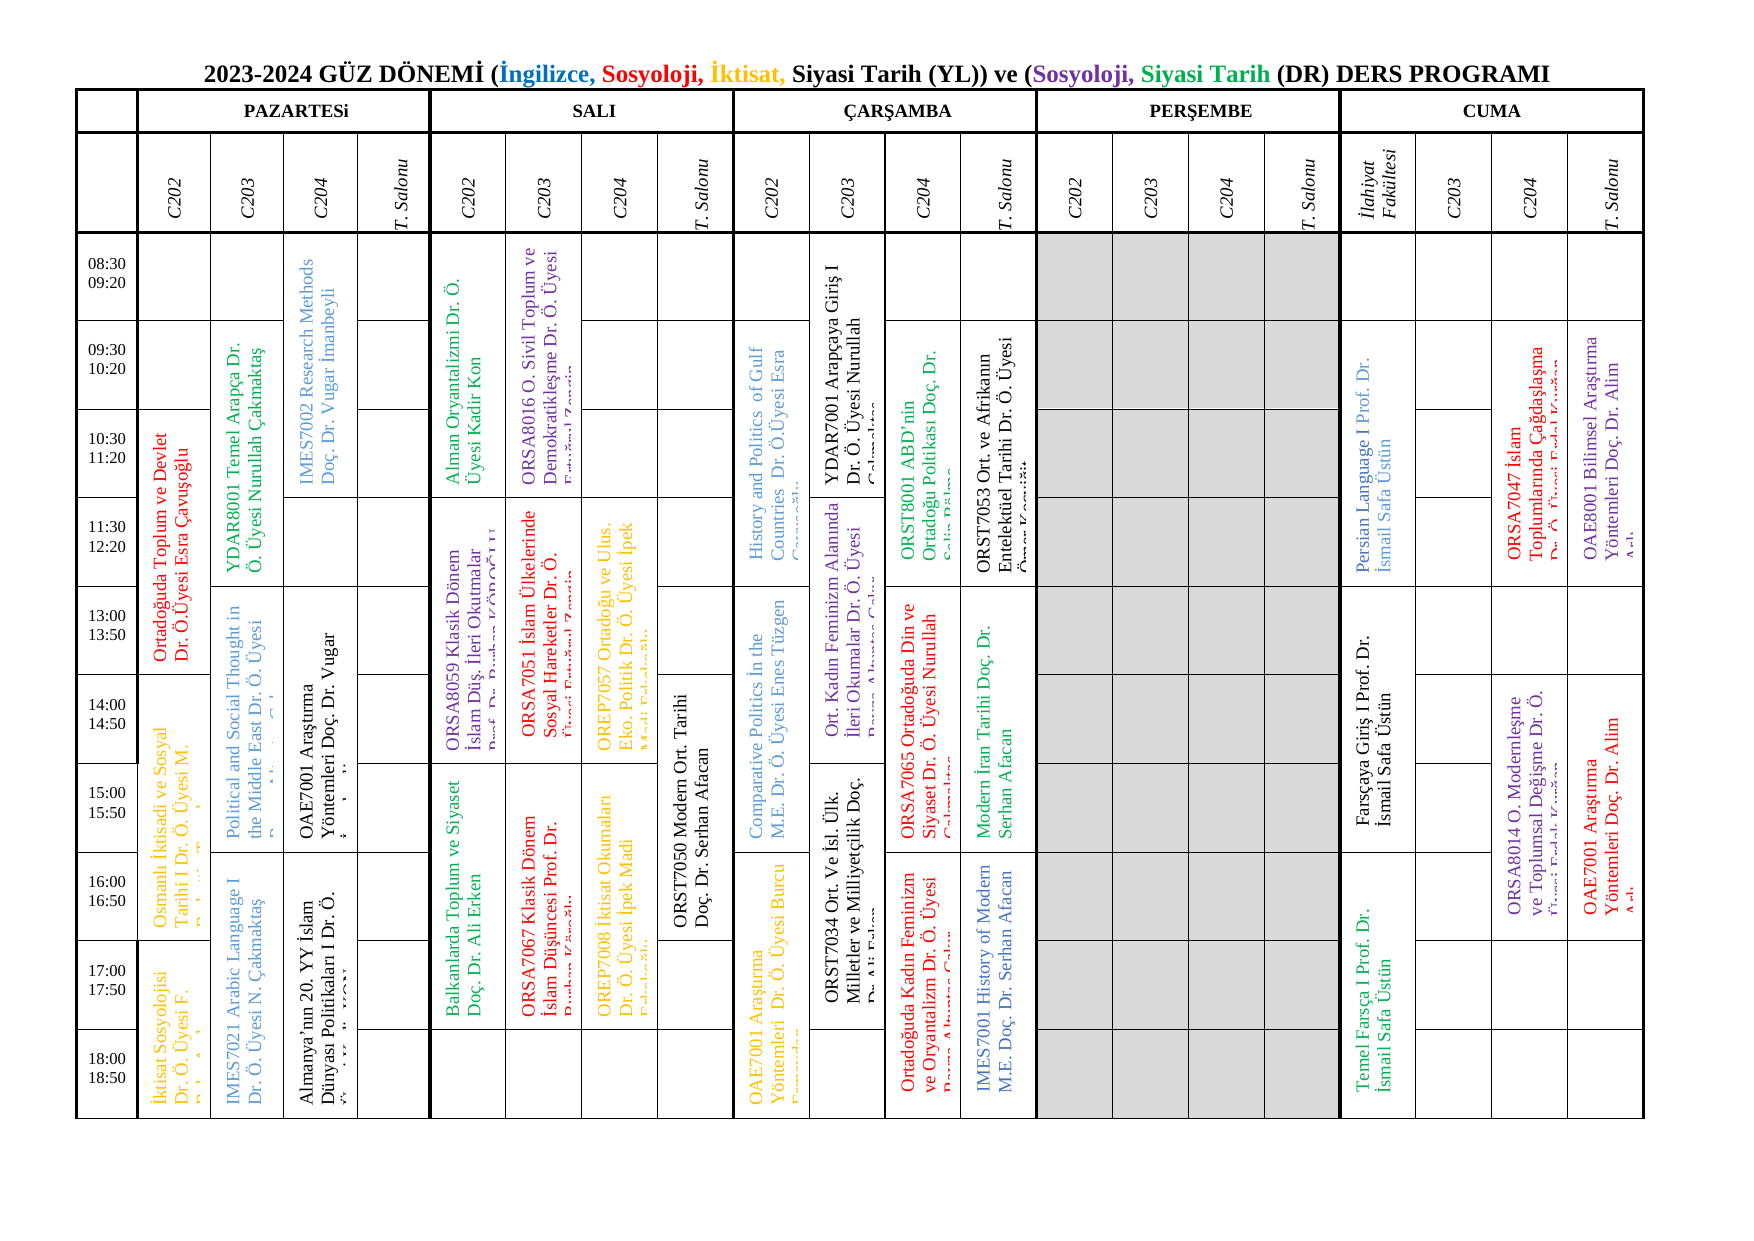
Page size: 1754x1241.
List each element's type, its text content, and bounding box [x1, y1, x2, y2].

table_header ÇARŞAMBA [735, 91, 1035, 131]
table_cell 08:30 09:20 [78, 234, 136, 320]
table_cell [1492, 1030, 1567, 1118]
table_cell [1038, 587, 1112, 674]
table_cell C203 [506, 134, 581, 231]
table_cell 10:30 11:20 [78, 410, 136, 497]
table_cell OAE7001 Araştırma Yöntemleri Dr. Ö. Üyesi Burcu Ermeydan [735, 853, 809, 1118]
table_cell [1265, 675, 1338, 763]
table_cell [1568, 941, 1642, 1029]
table_cell [1265, 410, 1338, 497]
table_cell [1416, 587, 1491, 674]
table_cell C202 [1038, 134, 1112, 231]
table_cell [1113, 941, 1188, 1029]
table_cell [1265, 941, 1338, 1029]
table_cell 14:00 14:50 [78, 675, 136, 763]
table_cell [1189, 675, 1264, 763]
table_cell Comparative Politics İn the M.E. Dr. Ö. Üyesi Enes Tüzgen [735, 587, 809, 852]
table_cell 13:00 13:50 [78, 587, 136, 674]
table_cell [1038, 675, 1112, 763]
table_cell OREP7057 Ortadoğu ve Ulus. Eko. Politik Dr. Ö. Üyesi İpek Madi Erkekoğlu [582, 498, 657, 763]
table_cell [658, 234, 732, 320]
table_cell ORSA8059 Klasik Dönem İslam Düş. İleri Okutmalar Prof. Dr. Burhan KÖROĞLU [432, 498, 505, 763]
table_cell History and Politics of Gulf Countries Dr. Ö.Üyesi Esra Çavuşoğlu [735, 321, 809, 586]
table_cell [1038, 410, 1112, 497]
table_header SALI [432, 91, 732, 131]
table_cell [1265, 234, 1338, 320]
table_cell [1265, 853, 1338, 940]
table_cell Osmanlı İktisadi ve Sosyal Tarihi I Dr. Ö. Üyesi M. Bedrettin Toprak [138, 675, 210, 940]
table_cell ORST7034 Ort. Ve İsl. Ülk. Milletler ve Milliyetçilik Doç. Dr.Ali Erken [810, 764, 884, 1029]
table_cell [1189, 1030, 1264, 1118]
table_cell Modern İran Tarihi Doç. Dr. Serhan Afacan [961, 587, 1035, 852]
table_cell 16:00 16:50 [78, 853, 137, 940]
table_cell [1568, 234, 1642, 320]
table_cell T. Salonu [658, 134, 732, 231]
table_cell 15:00 15:50 [78, 764, 137, 852]
table_cell [284, 498, 357, 586]
table_cell [810, 1030, 884, 1118]
table_cell [658, 410, 732, 497]
table_cell C204 [886, 134, 960, 231]
table_cell [1189, 941, 1264, 1029]
table_cell C203 [211, 134, 283, 231]
table_cell [1113, 764, 1188, 852]
table_cell [1038, 764, 1112, 852]
table_cell Ortadoğuda Toplum ve Devlet Dr. Ö.Üyesi Esra Çavuşoğlu [139, 410, 210, 674]
table_cell [1265, 764, 1338, 852]
table_cell [78, 134, 136, 231]
table_cell [961, 234, 1035, 320]
table_header PERŞEMBE [1038, 91, 1338, 131]
table_cell IMES7002 Research Methods Doç. Dr. Vugar İmanbeyli [284, 234, 357, 497]
table_cell [1038, 941, 1112, 1029]
table_cell Temel Farsça I Prof. Dr. İsmail Safa Üstün [1342, 853, 1415, 1118]
table_cell 09:30 10:20 [78, 321, 136, 408]
table_cell [1113, 498, 1188, 586]
table_cell [1038, 1030, 1112, 1118]
table_cell T. Salonu [961, 134, 1035, 231]
table_cell [1416, 853, 1491, 940]
table_cell [1189, 234, 1264, 320]
table_cell [1113, 675, 1188, 763]
table_cell [735, 234, 809, 320]
table_cell [1416, 941, 1491, 1029]
table_cell T. Salonu [358, 134, 428, 231]
table_cell [1189, 587, 1264, 674]
table_cell [358, 853, 428, 940]
table_cell YDAR7001 Arapçaya Giriş I Dr. Ö. Üyesi Nurullah Çakmaktaş [810, 234, 884, 497]
table_cell [1265, 1030, 1338, 1118]
table_cell C203 [1113, 134, 1188, 231]
table_header [78, 91, 136, 131]
table_cell İktisat Sosyolojisi Dr. Ö. Üyesi F. Baha Aydın [139, 941, 210, 1118]
table_cell [582, 1030, 657, 1118]
table_cell [658, 321, 732, 408]
table_cell Political and Social Thought in the Middle East Dr. Ö. Üyesi Ravza Altuntaş Çakır [211, 587, 283, 852]
table_cell [1038, 498, 1112, 586]
table_cell [582, 321, 657, 408]
table_cell [358, 410, 428, 497]
table_cell ORST8001 ABD’nin Ortadoğu Poltikası Doç. Dr. Selin Bölme [886, 321, 960, 586]
table_cell [1492, 234, 1567, 320]
table_cell 11:30 12:20 [78, 498, 136, 586]
table_cell [1416, 234, 1491, 320]
table_cell [1113, 410, 1188, 497]
table_cell Ort. Kadın Feminizm Alanında İleri Okumalar Dr. Ö. Üyesi Ravza Altuntaş Çakır [810, 498, 884, 763]
table_cell [582, 234, 657, 320]
table_cell IMES7021 Arabic Language I Dr. Ö. Üyesi N. Çakmaktaş [211, 853, 283, 1118]
table_cell Farsçaya Giriş I Prof. Dr. İsmail Safa Üstün [1342, 587, 1415, 852]
table_cell [1113, 321, 1188, 408]
table_cell [1113, 853, 1188, 940]
table_cell ORST7053 Ort. ve Afrikanın Entelektüel Tarihi Dr. Ö. Üyesi Ömer Koçyiğit [961, 321, 1035, 586]
table_cell [139, 321, 210, 408]
table_cell [1416, 1030, 1491, 1118]
table_cell [1568, 587, 1642, 674]
table_cell [358, 1030, 428, 1118]
table_cell [358, 498, 428, 586]
table_cell [1568, 1030, 1642, 1118]
table_cell [1038, 234, 1112, 320]
table_cell C204 [284, 134, 357, 231]
table_cell C202 [735, 134, 809, 231]
table_cell [658, 1030, 732, 1118]
table_cell OAE8001 Bilimsel Araştırma Yöntemleri Doç. Dr. Alim Arlı [1568, 321, 1642, 586]
table_cell C202 [139, 134, 210, 231]
table_cell [506, 1030, 581, 1118]
table_cell [1265, 498, 1338, 586]
table_cell C203 [810, 134, 884, 231]
table_cell 17:00 17:50 [78, 941, 136, 1029]
table_cell [1416, 410, 1491, 497]
table_cell [886, 234, 960, 320]
table_cell C204 [1492, 134, 1567, 231]
table_cell T. Salonu [1568, 134, 1642, 231]
table_cell Alman Oryantalizmi Dr. Ö. Üyesi Kadir Kon [432, 234, 505, 497]
table_cell 18:00 18:50 [78, 1030, 136, 1118]
table_cell ORSA7051 İslam Ülkelerinde Sosyal Hareketler Dr. Ö. Üyesi Ertuğrul Zengin [506, 498, 581, 763]
table_cell ORSA8016 O. Sivil Toplum ve Demokratikleşme Dr. Ö. Üyesi Ertuğrul Zengin [506, 234, 581, 497]
table_cell OAE7001 Araştırma Yöntemleri Doç. Dr. Vugar İmanbeyli [284, 587, 357, 852]
table_cell C202 [432, 134, 505, 231]
table_cell Almanya’nın 20. YY İslam Dünyası Politikaları I Dr. Ö. Üyesi Kadir KON [284, 853, 357, 1118]
table_cell IMES7001 History of Modern M.E. Doç. Dr. Serhan Afacan [961, 853, 1035, 1118]
table_cell [658, 941, 732, 1029]
table_cell [358, 321, 428, 408]
table_cell [1189, 410, 1264, 497]
table_cell Ortadoğuda Kadın Feminizm ve Oryantalizm Dr. Ö. Üyesi Ravza Altuntaş Çakır [886, 853, 960, 1118]
table_cell [358, 675, 428, 763]
table_cell [1038, 853, 1112, 940]
table_cell Balkanlarda Toplum ve Siyaset Doç. Dr. Ali Erken [432, 764, 505, 1029]
table_cell C204 [582, 134, 657, 231]
table_cell [1189, 498, 1264, 586]
table_cell [582, 410, 657, 497]
table_cell [1113, 234, 1188, 320]
table_cell [1189, 321, 1264, 408]
table_cell [658, 498, 732, 586]
table_cell [1416, 321, 1491, 408]
table_cell YDAR8001 Temel Arapça Dr. Ö. Üyesi Nurullah Çakmaktaş [211, 321, 283, 586]
table_cell [1416, 675, 1491, 763]
table_cell [1189, 853, 1264, 940]
table_cell [1189, 764, 1264, 852]
table_cell [1342, 234, 1415, 320]
table_cell C203 [1416, 134, 1491, 231]
table_cell [358, 764, 428, 852]
table_cell [1113, 587, 1188, 674]
table_cell C204 [1189, 134, 1264, 231]
table_cell Persian Language I Prof. Dr. İsmail Safa Üstün [1342, 321, 1415, 586]
table_cell [1492, 941, 1567, 1029]
table_cell T. Salonu [1265, 134, 1338, 231]
table_cell [211, 234, 283, 320]
table_cell [1492, 587, 1567, 674]
table_cell ORSA8014 O. Modernleşme ve Toplumsal Değişme Dr. Ö. Üyesi Erdak Kurğan [1492, 675, 1567, 940]
table_cell [358, 234, 428, 320]
table_cell [432, 1030, 505, 1118]
table_cell OAE7001 Araştırma Yöntemleri Doç. Dr. Alim Arlı [1568, 675, 1642, 940]
table_header CUMA [1342, 91, 1642, 131]
table_cell ORST7050 Modern Ort. Tarihi Doç. Dr. Serhan Afacan [658, 675, 732, 940]
table_cell [358, 941, 428, 1029]
table_cell [139, 234, 210, 320]
table_cell [1038, 321, 1112, 408]
table_cell ORSA7047 İslam Toplumlarında Çağdaşlaşma Dr. Ö. Üyesi Erdal Kurğan [1492, 321, 1567, 586]
table_cell ORSA7067 Klasik Dönem İslam Düşüncesi Prof. Dr. Burhan Köroğlu [506, 764, 581, 1029]
table_cell [1113, 1030, 1188, 1118]
table_cell ORSA7065 Ortadoğuda Din ve Siyaset Dr. Ö. Üyesi Nurullah Çakmaktaş [886, 587, 960, 852]
table_cell [658, 587, 732, 674]
table_header PAZARTESi [139, 91, 428, 131]
table_cell [1416, 764, 1491, 852]
table_cell İlahiyat Fakültesi [1342, 134, 1415, 231]
table_cell OREP7008 İktisat Okumaları Dr. Ö. Üyesi İpek Madi Erkekoğlu [582, 764, 657, 1029]
table_cell [1265, 321, 1338, 408]
table_cell [1416, 498, 1491, 586]
table_cell [1265, 587, 1338, 674]
table_cell [358, 587, 428, 674]
